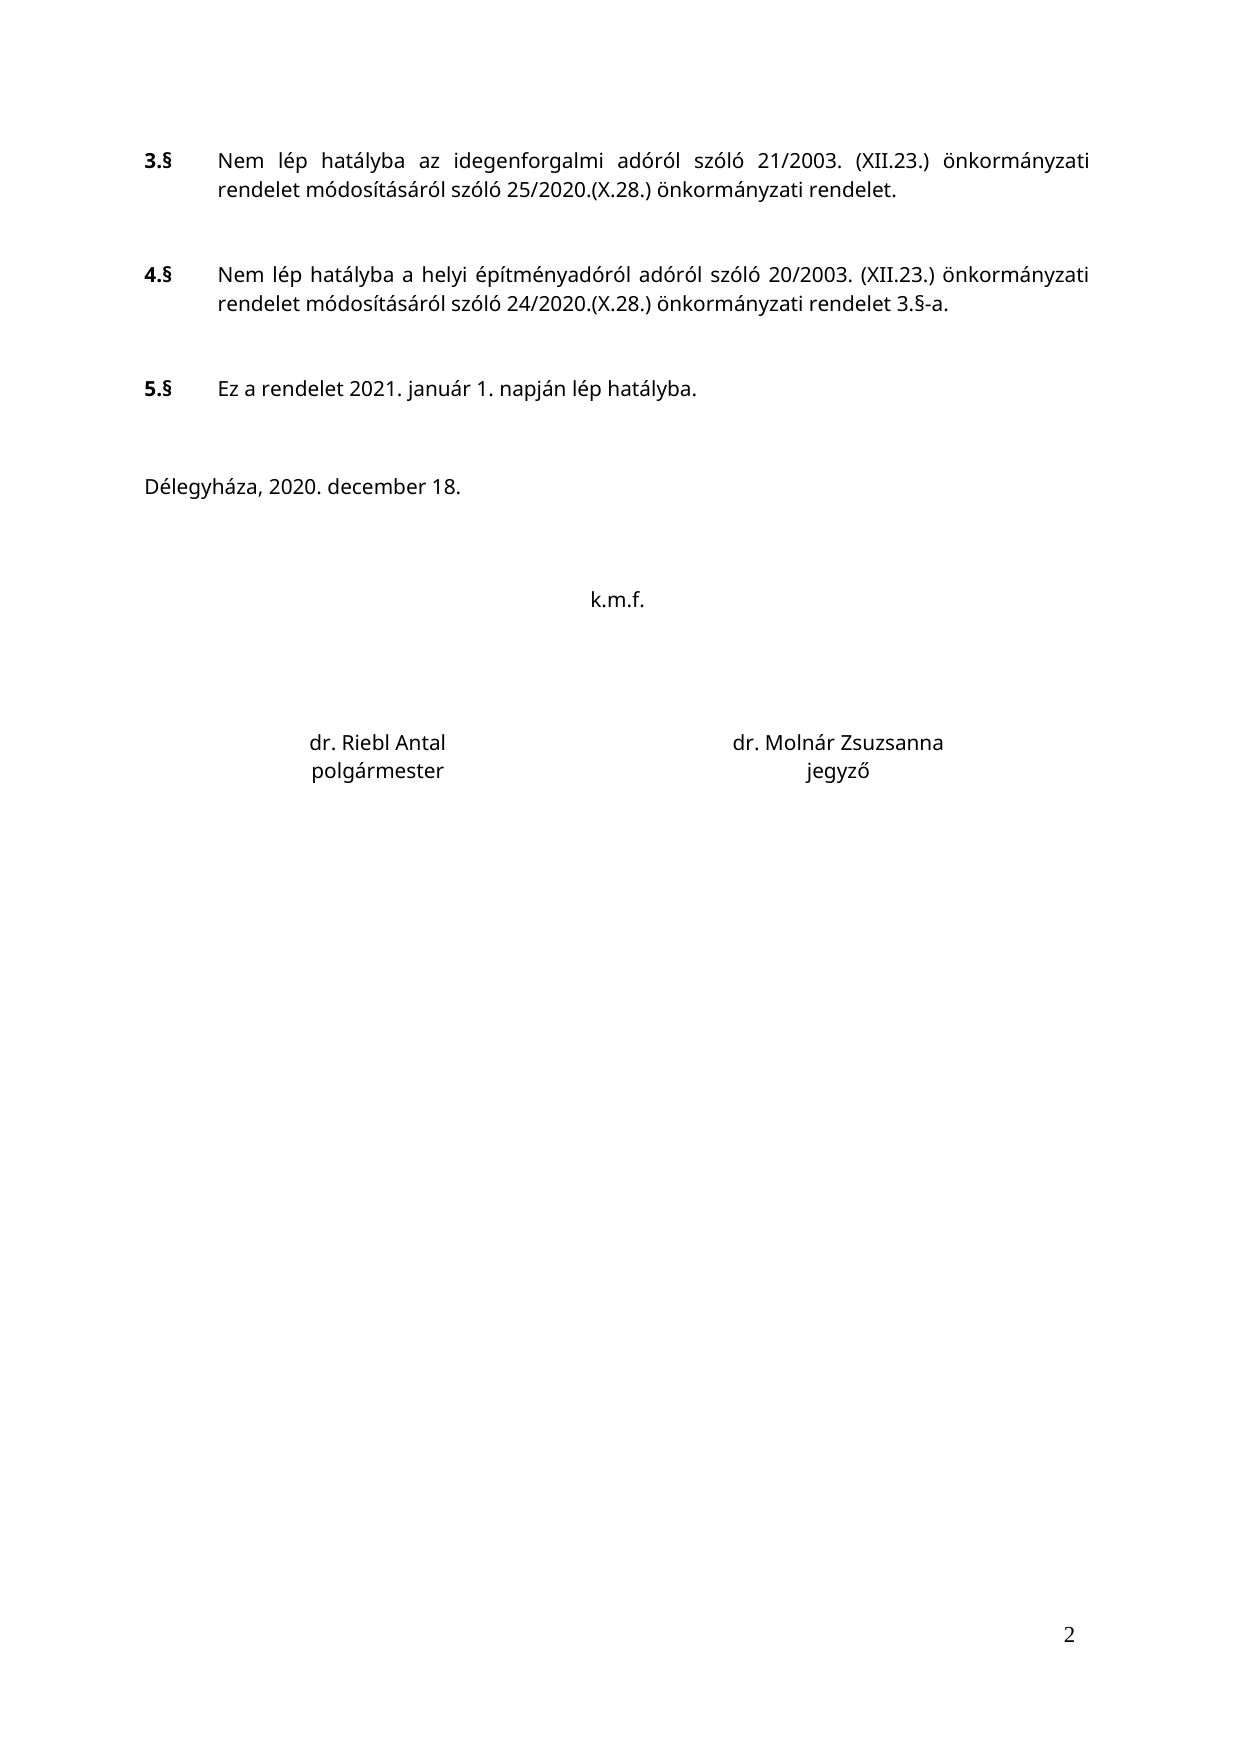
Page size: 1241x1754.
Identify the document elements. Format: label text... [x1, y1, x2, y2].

text 4.§ Nem lép hatályba a helyi építményadóról adóról szóló 20/2003. (XII.23.) önkormányzati rendelet módosításáról szóló 24/2020.(X.28.) önkormányzati rendelet 3.§-a. [144, 260, 1091, 317]
text 3.§ Nem lép hatályba az idegenforgalmi adóról szóló 21/2003. (XII.23.) önkormányzati rendelet módosításáról szóló 25/2020.(X.28.) önkormányzati rendelet. [144, 147, 1091, 203]
text 5.§ Ez a rendelet 2021. január 1. napján lép hatályba. [144, 374, 1091, 402]
text dr. Riebl Antal dr. Molnár Zsuzsanna [144, 728, 1091, 756]
text k.m.f. [144, 586, 1091, 614]
text Délegyháza, 2020. december 18. [144, 472, 1091, 500]
text polgármester jegyző [144, 756, 1091, 785]
